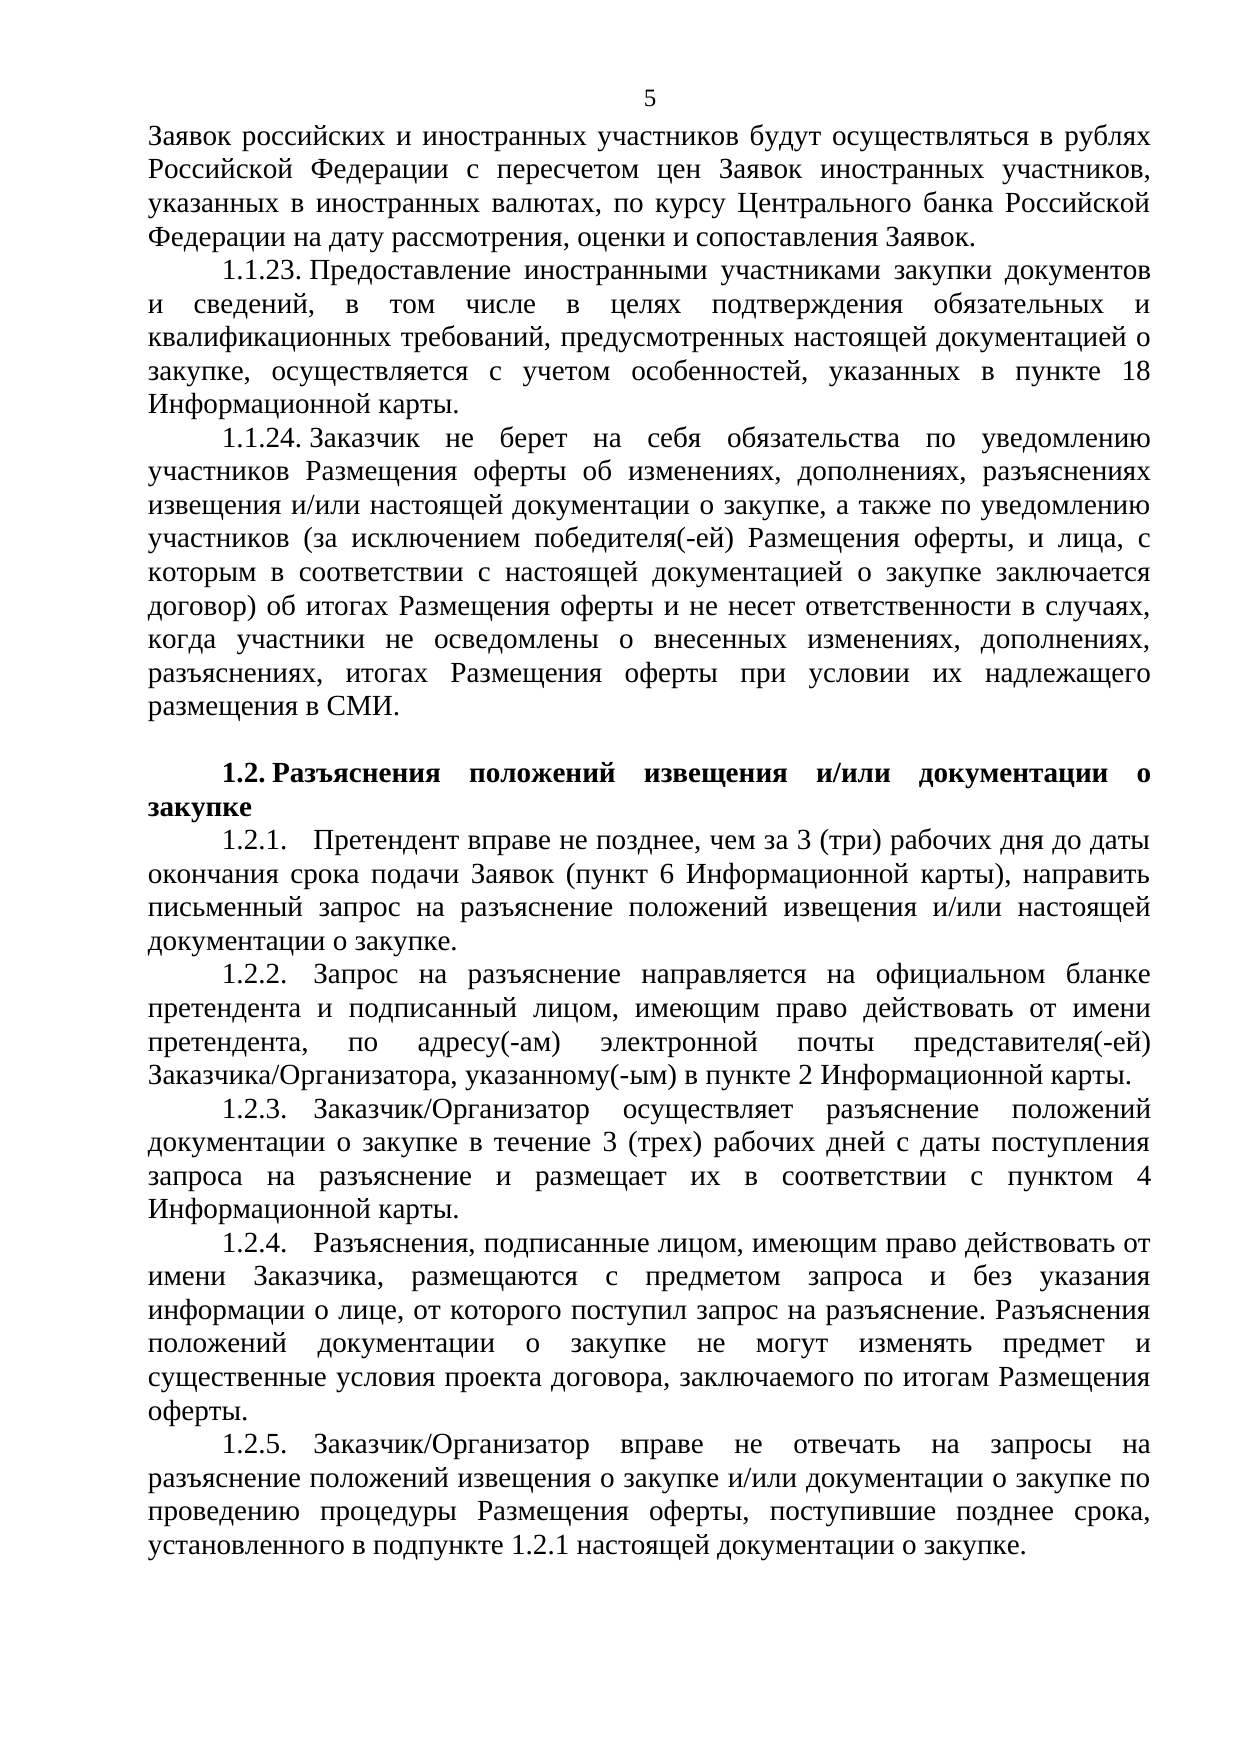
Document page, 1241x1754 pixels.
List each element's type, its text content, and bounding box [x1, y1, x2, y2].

list Разъяснения, подписанные лицом, имеющим право действовать от имени Заказчика, размещаются с предметом запроса и без указания информации о лице, от которого поступил запрос на разъяснение. Разъяснения положений документации о закупке не могут изменять предмет и существенные условия проекта договора, заключаемого по итогам Размещения оферты. [148, 1225, 1152, 1426]
list Заказчик/Организатор осуществляет разъяснение положений документации о закупке в течение 3 (трех) рабочих дней с даты поступления запроса на разъяснение и размещает их в соответствии с пунктом 4 Информационной карты. [148, 1091, 1152, 1225]
list Запрос на разъяснение направляется на официальном бланке претендента и подписанный лицом, имеющим право действовать от имени претендента, по адресу(-ам) электронной почты представителя(-ей) Заказчика/Организатора, указанному(-ым) в пункте 2 Информационной карты. [148, 957, 1152, 1091]
list Заказчик не берет на себя обязательства по уведомлению участников Размещения оферты об изменениях, дополнениях, разъяснениях извещения и/или настоящей документации о закупке, а также по уведомлению участников (за исключением победителя(-ей) Размещения оферты, и лица, с которым в соответствии с настоящей документацией о закупке заключается договор) об итогах Размещения оферты и не несет ответственности в случаях, когда участники не осведомлены о внесенных изменениях, дополнениях, разъяснениях, итогах Размещения оферты при условии их надлежащего размещения в СМИ. [148, 420, 1152, 722]
list Разъяснения положений извещения и/или документации о закупке [148, 755, 1152, 822]
list Предоставление иностранными участниками закупки документов и сведений, в том числе в целях подтверждения обязательных и квалификационных требований, предусмотренных настоящей документацией о закупке, осуществляется с учетом особенностей, указанных в пункте 18 Информационной карты. [148, 252, 1152, 420]
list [148, 118, 1152, 252]
list Претендент вправе не позднее, чем за 3 (три) рабочих дня до даты окончания срока подачи Заявок (пункт 6 Информационной карты), направить письменный запрос на разъяснение положений извещения и/или настоящей документации о закупке. [148, 822, 1152, 957]
list Заказчик/Организатор вправе не отвечать на запросы на разъяснение положений извещения о закупке и/или документации о закупке по проведению процедуры Размещения оферты, поступившие позднее срока, установленного в подпункте 1.2.1 настоящей документации о закупке. [148, 1426, 1152, 1560]
